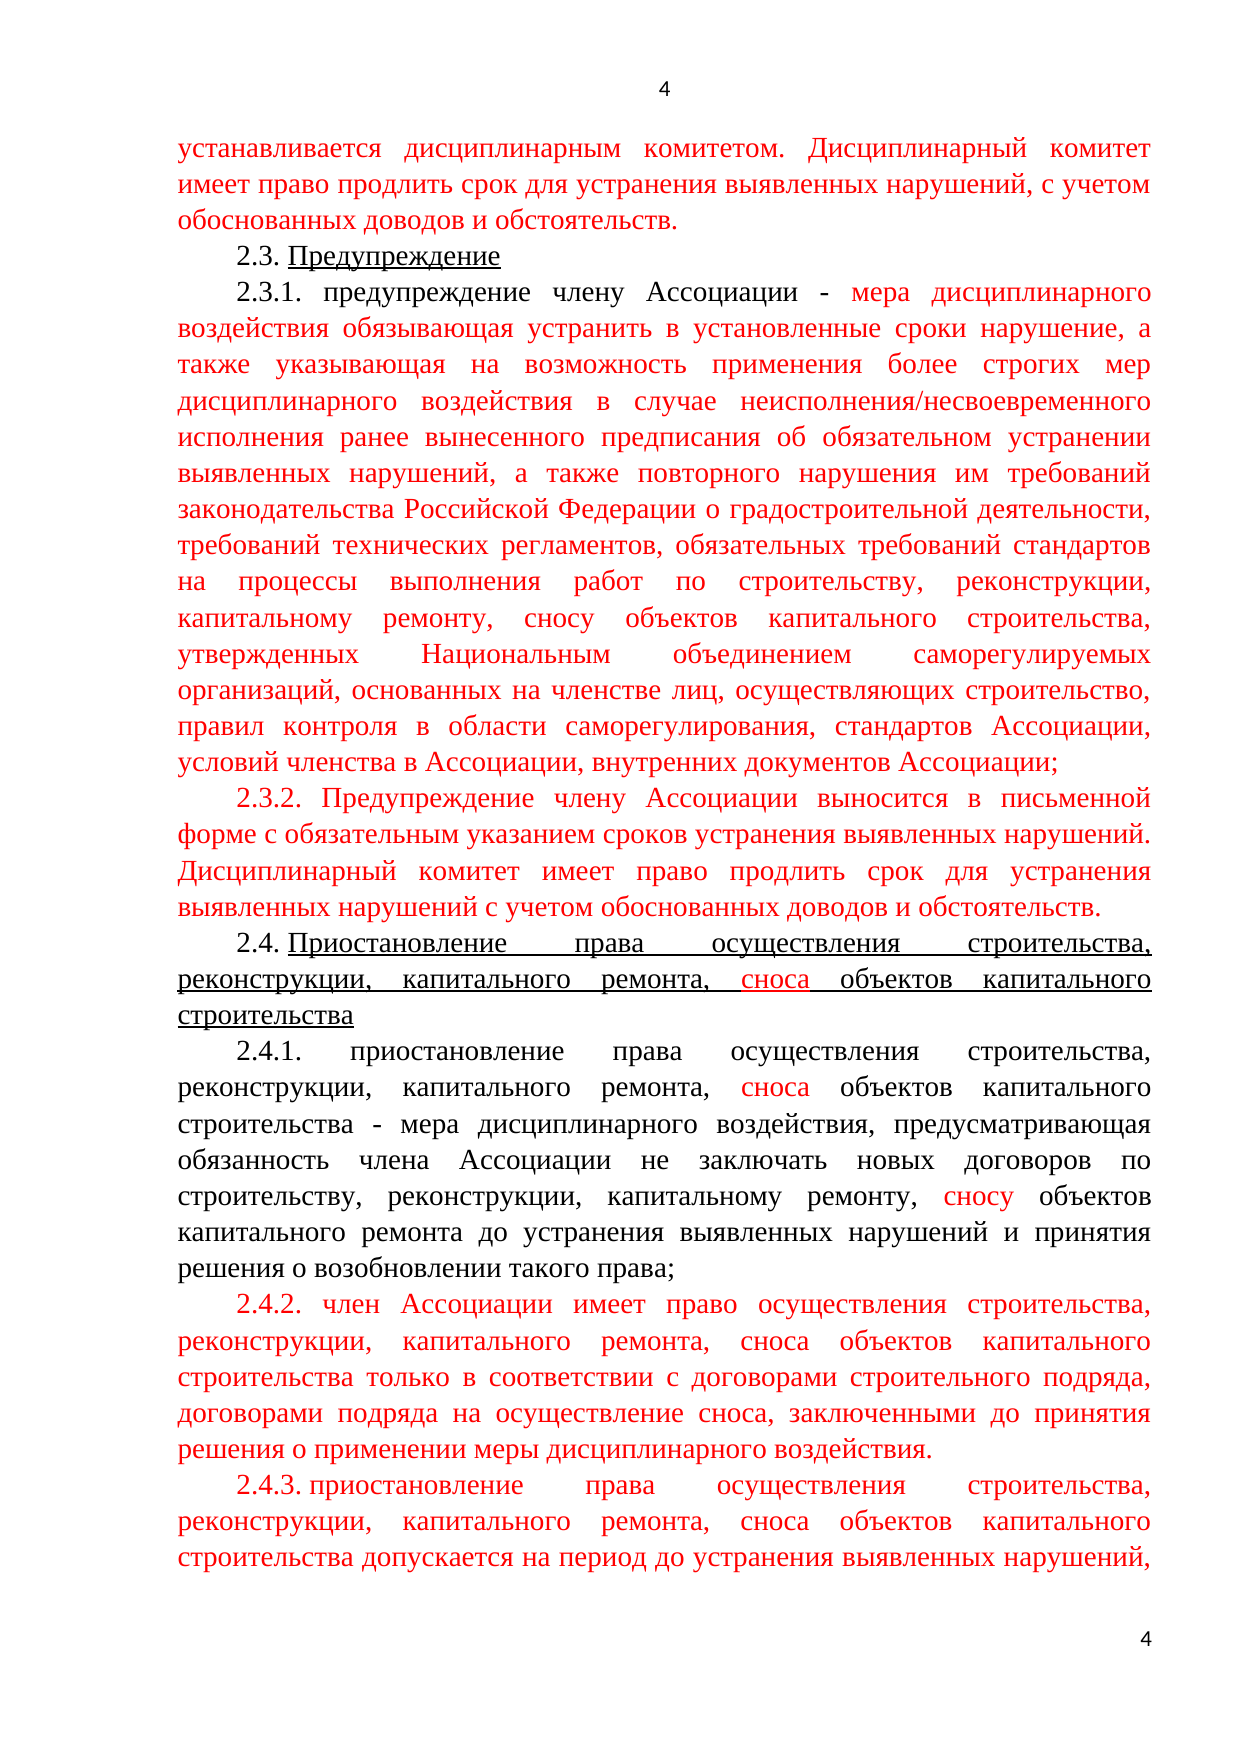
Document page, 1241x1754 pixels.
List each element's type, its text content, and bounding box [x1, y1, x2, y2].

text 2.3. Предупреждение [177, 238, 1152, 272]
text 2.4. Приостановление права осуществления строительства, реконструкции, капитального ремонта, сноса объектов капитального строительства [177, 925, 1152, 990]
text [177, 130, 1152, 236]
text 2.4.2. член Ассоциации имеет право осуществления строительства, реконструкции, капитального ремонта, сноса объектов капитального строительства только в соответствии с договорами строительного подряда, договорами подряда на осуществление сноса, заключенными до принятия решения о применении меры дисциплинарного воздействия. [177, 1286, 1152, 1464]
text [177, 1467, 1152, 1573]
text 2.3.2. Предупреждение члену Ассоциации выносится в письменной форме с обязательным указанием сроков устранения выявленных нарушений. Дисциплинарный комитет имеет право продлить срок для устранения выявленных нарушений с учетом обоснованных доводов и обстоятельств. [177, 780, 1152, 922]
text 2.3.1. предупреждение члену Ассоциации - мера дисциплинарного воздействия обязывающая устранить в установленные сроки нарушение, а также указывающая на возможность применения более строгих мер дисциплинарного воздействия в случае неисполнения/несвоевременного исполнения ранее вынесенного предписания об обязательном устранении выявленных нарушений, а также повторного нарушения им требований законодательства Российской Федерации о градостроительной деятельности, требований технических регламентов, обязательных требований стандартов на процессы выполнения работ по строительству, реконструкции, капитальному ремонту, сносу объектов капитального строительства, утвержденных Национальным объединением саморегулируемых организаций, основанных на членстве лиц, осуществляющих строительство, правил контроля в области саморегулирования, стандартов Ассоциации, условий членства в Ассоциации, внутренних документов Ассоциации; [177, 274, 1152, 778]
text 2.4.1. приостановление права осуществления строительства, реконструкции, капитального ремонта, сноса объектов капитального строительства - мера дисциплинарного воздействия, предусматривающая обязанность члена Ассоциации не заключать новых договоров по строительству, реконструкции, капитальному ремонту, сносу объектов капитального ремонта до устранения выявленных нарушений и принятия решения о возобновлении такого права; [177, 1033, 1152, 1284]
text 2.4. Приостановление права осуществления строительства, реконструкции, капитального ремонта, сноса объектов капитального строительства [177, 992, 1152, 1031]
